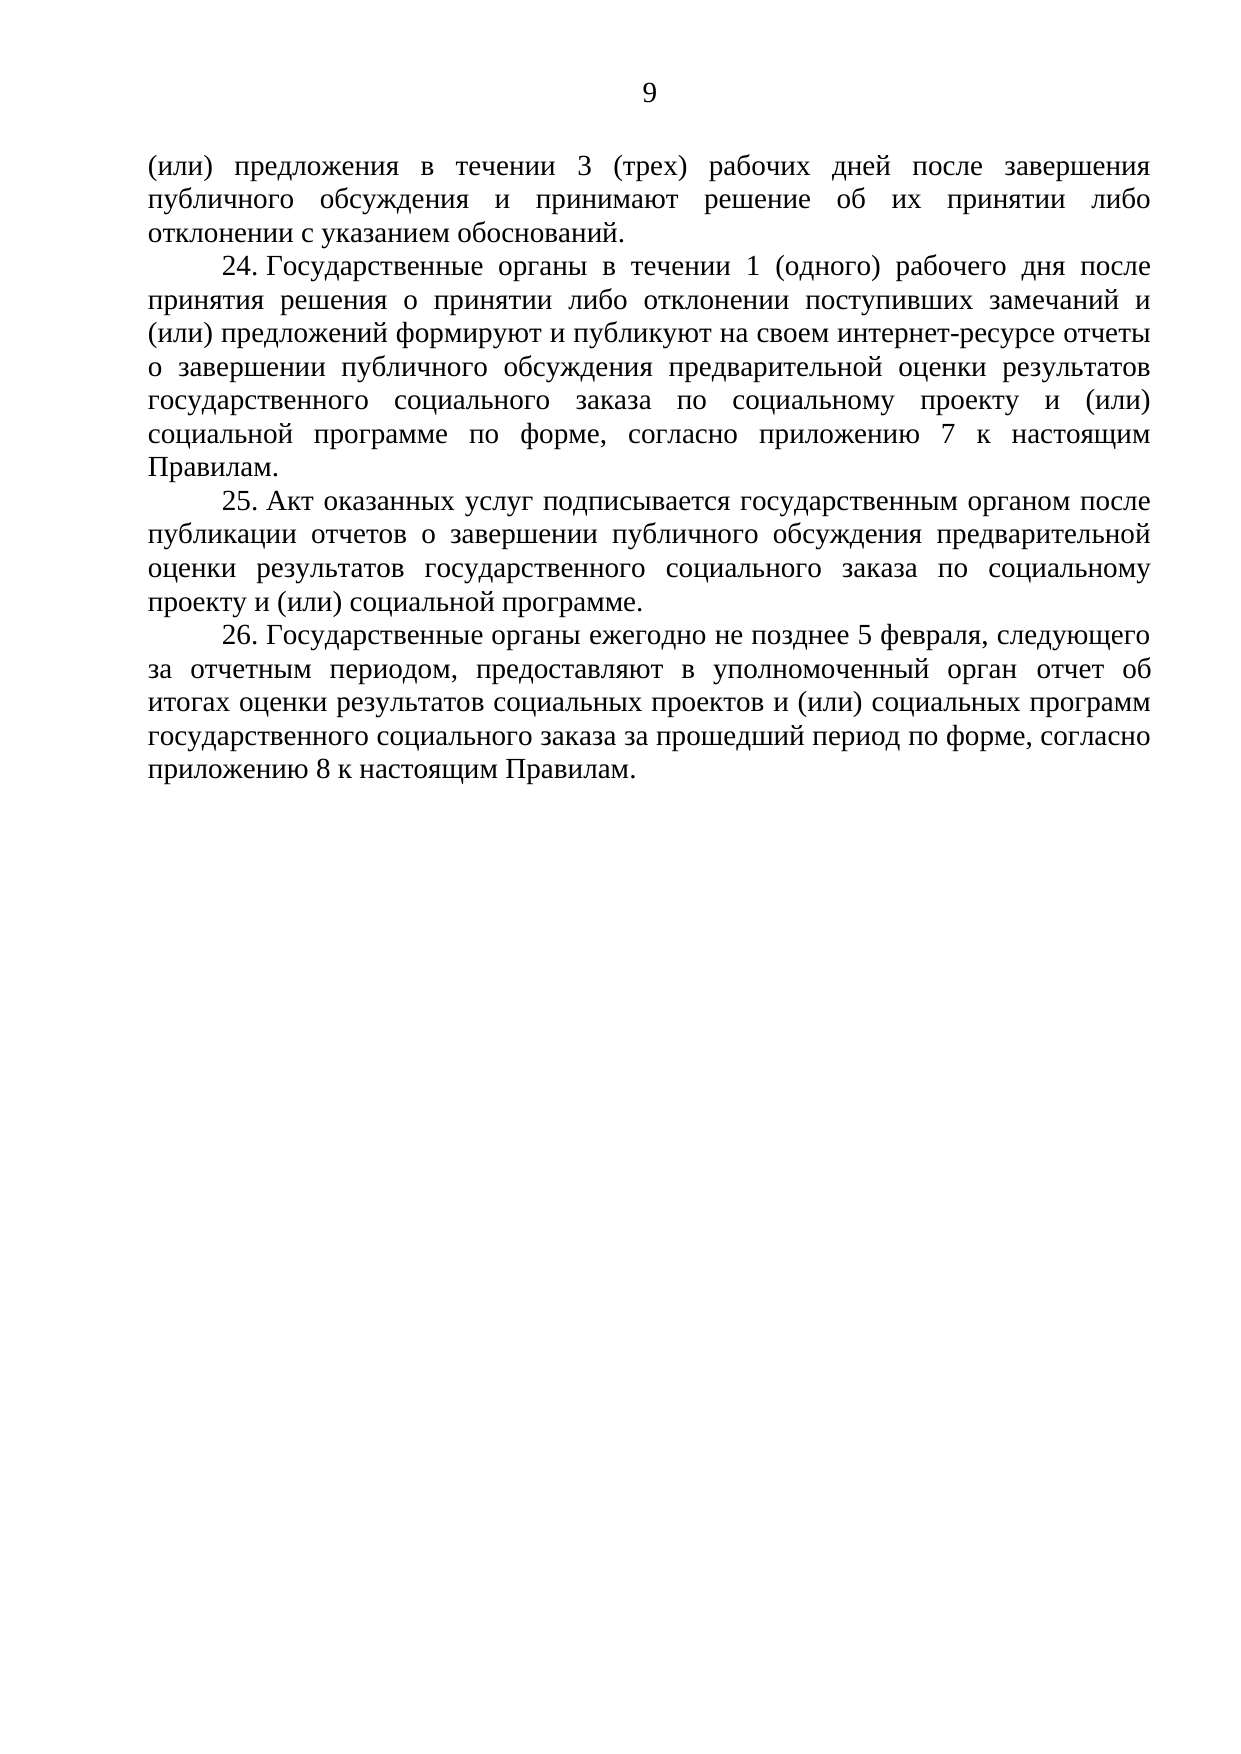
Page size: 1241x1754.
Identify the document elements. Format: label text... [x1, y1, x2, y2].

list Государственные органы ежегодно не позднее 5 февраля, следующего за отчетным периодом, предоставляют в уполномоченный орган отчет об итогах оценки результатов социальных проектов и (или) социальных программ государственного социального заказа за прошедший период по форме, согласно приложению 8 к настоящим Правилам. [148, 617, 1152, 785]
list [148, 148, 1152, 248]
list Государственные органы в течении 1 (одного) рабочего дня после принятия решения о принятии либо отклонении поступивших замечаний и (или) предложений формируют и публикуют на своем интернет-ресурсе отчеты о завершении публичного обсуждения предварительной оценки результатов государственного социального заказа по социальному проекту и (или) социальной программе по форме, согласно приложению 7 к настоящим Правилам. [148, 248, 1152, 483]
list Акт оказанных услуг подписывается государственным органом после публикации отчетов о завершении публичного обсуждения предварительной оценки результатов государственного социального заказа по социальному проекту и (или) социальной программе. [148, 483, 1152, 617]
